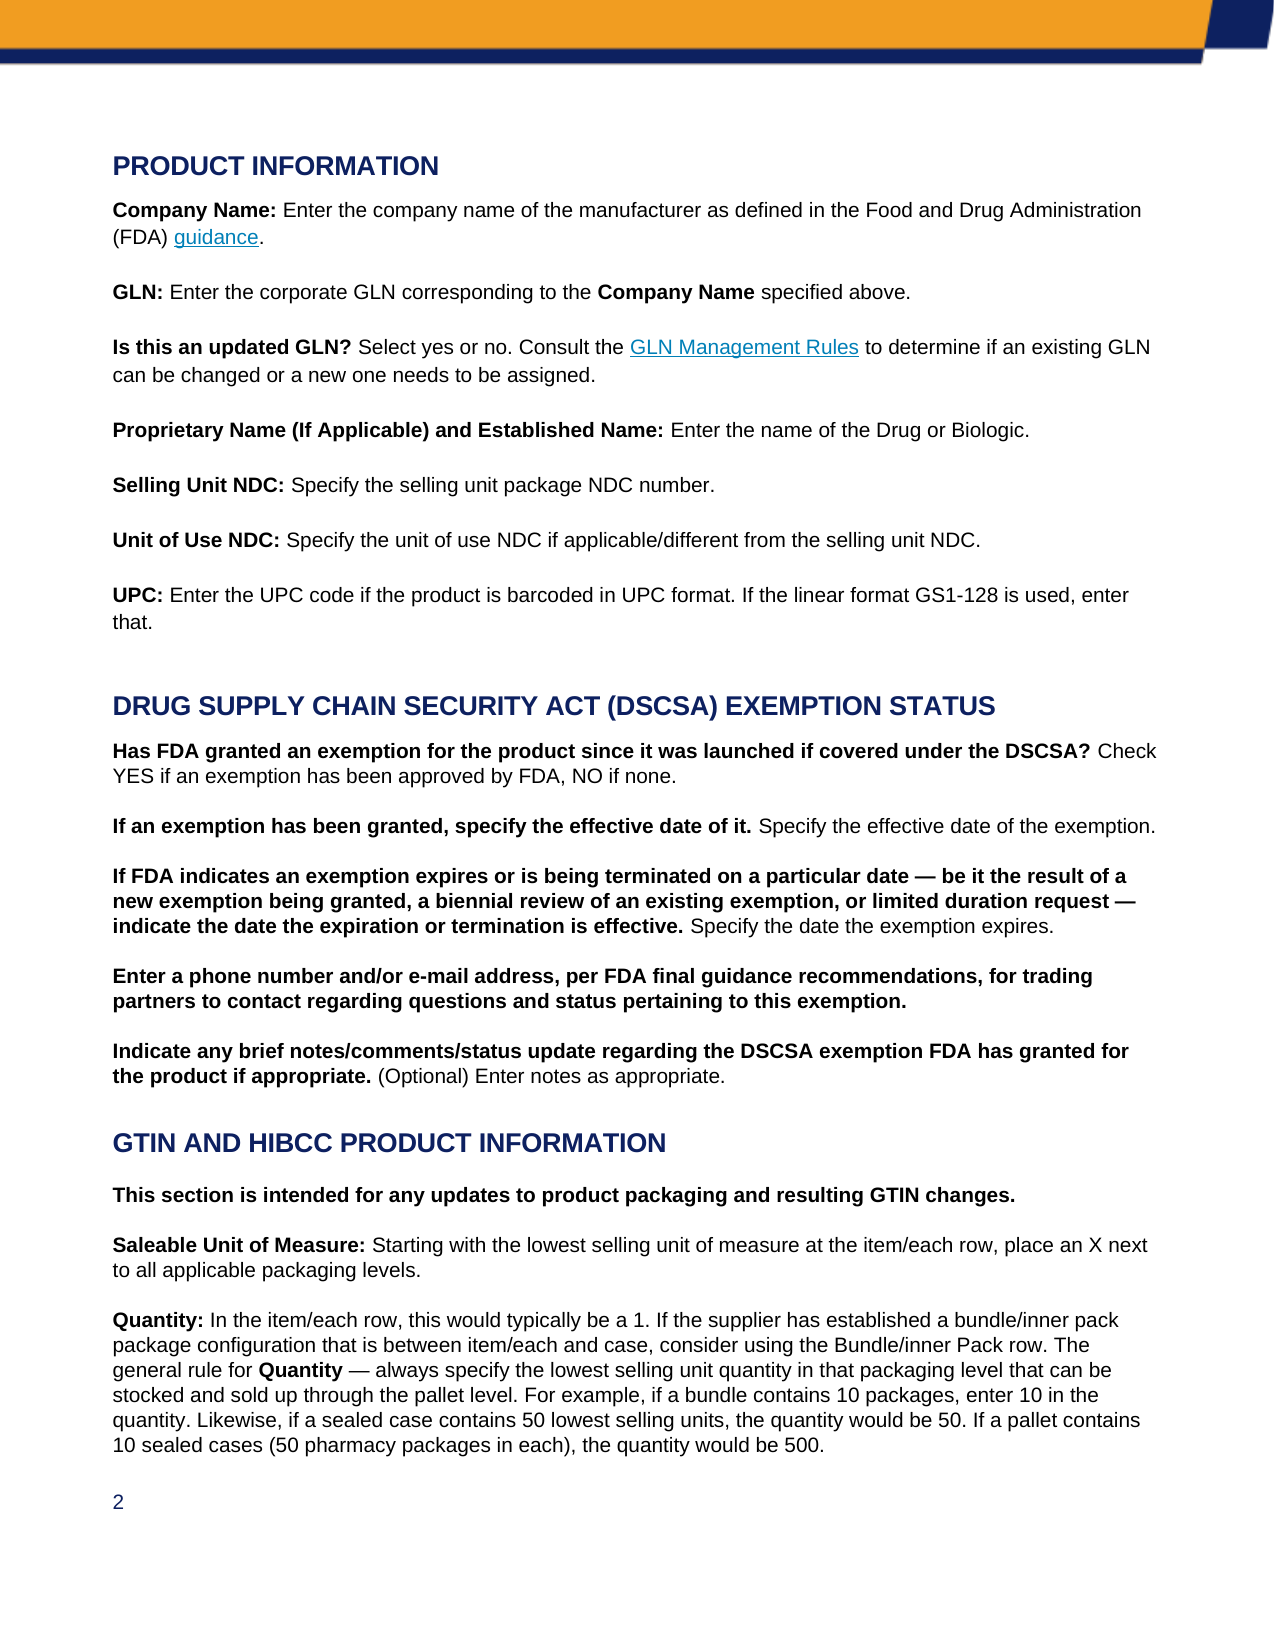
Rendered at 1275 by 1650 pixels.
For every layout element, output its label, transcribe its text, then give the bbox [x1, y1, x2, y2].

text PRODUCT INFORMATION [112, 150, 1162, 181]
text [112, 1133, 1162, 1483]
text Company Name: Enter the company name of the manufacturer as defined in the Food and Drug Administration (FDA) guidance. GLN: Enter the corporate GLN corresponding to the Company Name specified above. Is this an updated GLN? Select yes or no. Consult the GLN Management Rules to determine if an existing GLN can be changed or a new one needs to be assigned. Proprietary Name (If Applicable) and Established Name: Enter the name of the Drug or Biologic. Selling Unit NDC: Specify the selling unit package NDC number. Unit of Use NDC: Specify the unit of use NDC if applicable/different from the selling unit NDC. UPC: Enter the UPC code if the product is barcoded in UPC format. If the linear format GS1-128 is used, enter that. [112, 197, 1162, 634]
text DRUG SUPPLY CHAIN SECURITY ACT (DSCSA) EXEMPTION STATUS [112, 690, 1162, 721]
text Has FDA granted an exemption for the product since it was launched if covered under the DSCSA? Check YES if an exemption has been approved by FDA, NO if none. If an exemption has been granted, specify the effective date of it. Specify the effective date of the exemption. If FDA indicates an exemption expires or is being terminated on a particular date — be it the result of a new exemption being granted, a biennial review of an existing exemption, or limited duration request — indicate the date the expiration or termination is effective. Specify the date the exemption expires. Enter a phone number and/or e-mail address, per FDA final guidance recommendations, for trading partners to contact regarding questions and status pertaining to this exemption. Indicate any brief notes/comments/status update regarding the DSCSA exemption FDA has granted for the product if appropriate. (Optional) Enter notes as appropriate. [112, 738, 1162, 1088]
